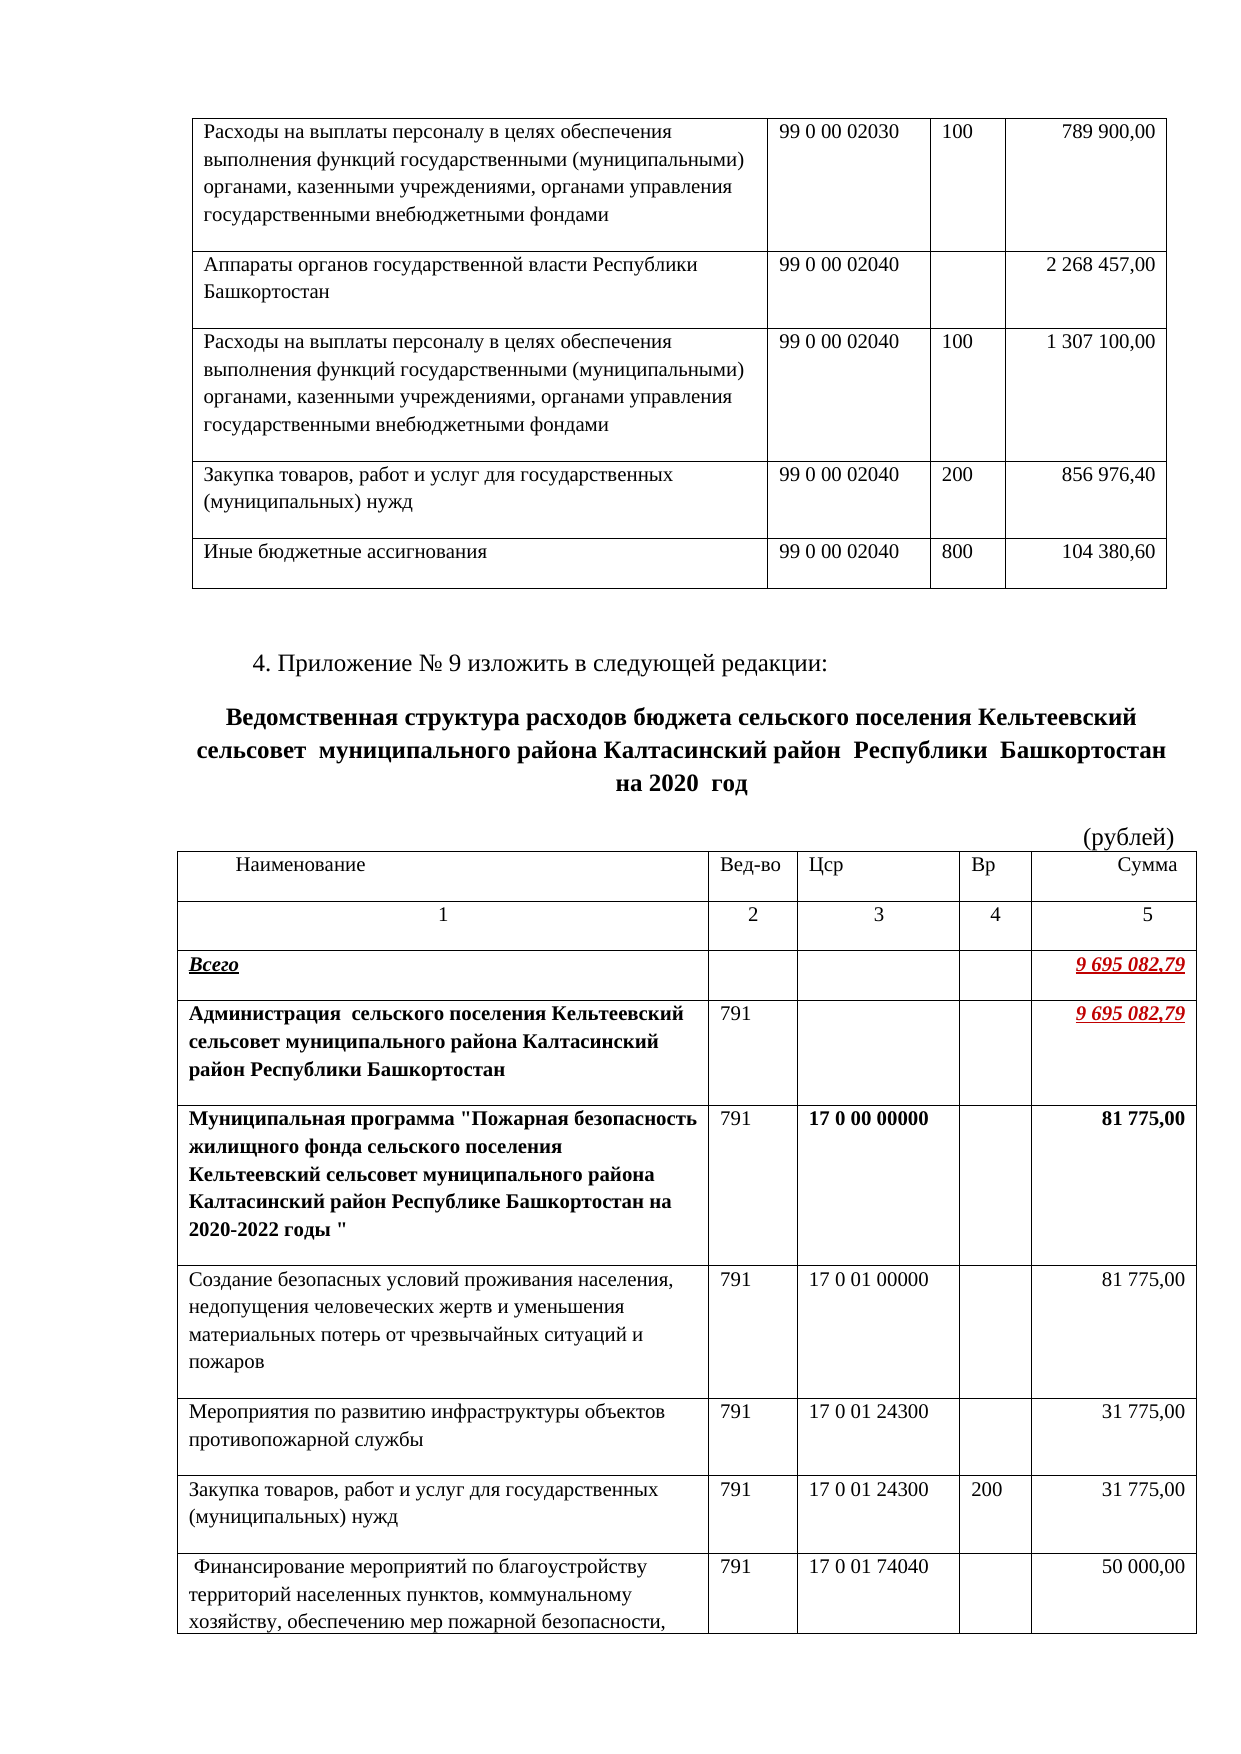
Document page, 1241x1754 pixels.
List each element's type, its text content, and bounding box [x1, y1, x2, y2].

table_cell 791 [709, 1399, 797, 1475]
table_cell Муниципальная программа "Пожарная безопасность жилищного фонда сельского поселения Кельтеевский сельсовет муниципального района Калтасинский район Республике Башкортостан на 2020-2022 годы " [178, 1106, 708, 1265]
table_cell 856 976,40 [1006, 462, 1166, 538]
table_cell 31 775,00 [1032, 1476, 1196, 1553]
table_cell Вед-во [709, 852, 797, 901]
table_cell 1 [178, 902, 708, 950]
table_cell Наименование [178, 852, 708, 901]
list 4. Приложение № 9 изложить в следующей редакции: [252, 648, 1152, 677]
table_cell Мероприятия по развитию инфраструктуры объектов противопожарной службы [178, 1399, 708, 1475]
table_cell 9 695 082,79 [1032, 1001, 1196, 1105]
table_cell Администрация сельского поселения Кельтеевский сельсовет муниципального района Калтасинский район Республики Башкортостан [178, 1001, 708, 1105]
table_cell 2 [709, 902, 797, 950]
table_cell 81 775,00 [1032, 1106, 1196, 1265]
table_cell [798, 951, 959, 1000]
table_cell 100 [931, 329, 1005, 461]
table_header Ведомственная структура расходов бюджета сельского поселения Кельтеевский сельсовет муниципального района Калтасинский район Республики Башкортостан на 2020 год (рублей) [177, 702, 1185, 851]
table_cell [709, 951, 797, 1000]
table_cell 2 268 457,00 [1006, 252, 1166, 328]
table_cell 99 0 00 02040 [768, 539, 930, 588]
table_cell Аппараты органов государственной власти Республики Башкортостан [193, 252, 767, 328]
table_cell 17 0 01 00000 [798, 1266, 959, 1398]
table_cell [798, 1001, 959, 1105]
table_cell [931, 252, 1005, 328]
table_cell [178, 1554, 708, 1633]
table_cell 99 0 00 02030 [768, 119, 930, 251]
table_cell 791 [709, 1554, 797, 1633]
table_cell 800 [931, 539, 1005, 588]
table_cell 81 775,00 [1032, 1266, 1196, 1398]
table_cell [960, 951, 1031, 1000]
table_cell [960, 1554, 1031, 1633]
table_cell 100 [931, 119, 1005, 251]
table_cell Расходы на выплаты персоналу в целях обеспечения выполнения функций государственными (муниципальными) органами, казенными учреждениями, органами управления государственными внебюджетными фондами [193, 119, 767, 251]
table_cell [960, 1001, 1031, 1105]
table_cell 99 0 00 02040 [768, 252, 930, 328]
table_cell Сумма [1032, 852, 1196, 901]
table_cell 17 0 01 74040 [798, 1554, 959, 1633]
table_cell 50 000,00 [1032, 1554, 1196, 1633]
table_cell Закупка товаров, работ и услуг для государственных (муниципальных) нужд [178, 1476, 708, 1553]
table_cell 789 900,00 [1006, 119, 1166, 251]
table_cell [960, 1266, 1031, 1398]
table_cell Цср [798, 852, 959, 901]
table_cell 791 [709, 1106, 797, 1265]
table_cell 791 [709, 1001, 797, 1105]
table_cell 104 380,60 [1006, 539, 1166, 588]
table_cell 200 [960, 1476, 1031, 1553]
table_cell 200 [931, 462, 1005, 538]
table_cell 17 0 00 00000 [798, 1106, 959, 1265]
table_cell [960, 1399, 1031, 1475]
table_cell [960, 1106, 1031, 1265]
table_cell 791 [709, 1266, 797, 1398]
table_cell 17 0 01 24300 [798, 1476, 959, 1553]
table_cell 99 0 00 02040 [768, 462, 930, 538]
table_cell 4 [960, 902, 1031, 950]
table_cell Закупка товаров, работ и услуг для государственных (муниципальных) нужд [193, 462, 767, 538]
table_cell Расходы на выплаты персоналу в целях обеспечения выполнения функций государственными (муниципальными) органами, казенными учреждениями, органами управления государственными внебюджетными фондами [193, 329, 767, 461]
table_cell 99 0 00 02040 [768, 329, 930, 461]
table_cell Создание безопасных условий проживания населения, недопущения человеческих жертв и уменьшения материальных потерь от чрезвычайных ситуаций и пожаров [178, 1266, 708, 1398]
table_cell 5 [1032, 902, 1196, 950]
table_cell 31 775,00 [1032, 1399, 1196, 1475]
table_cell 791 [709, 1476, 797, 1553]
table_cell Вр [960, 852, 1031, 901]
table_cell 1 307 100,00 [1006, 329, 1166, 461]
table_cell Всего [178, 951, 708, 1000]
table_cell 9 695 082,79 [1032, 951, 1196, 1000]
table_cell 17 0 01 24300 [798, 1399, 959, 1475]
table_cell 3 [798, 902, 959, 950]
table_cell Иные бюджетные ассигнования [193, 539, 767, 588]
